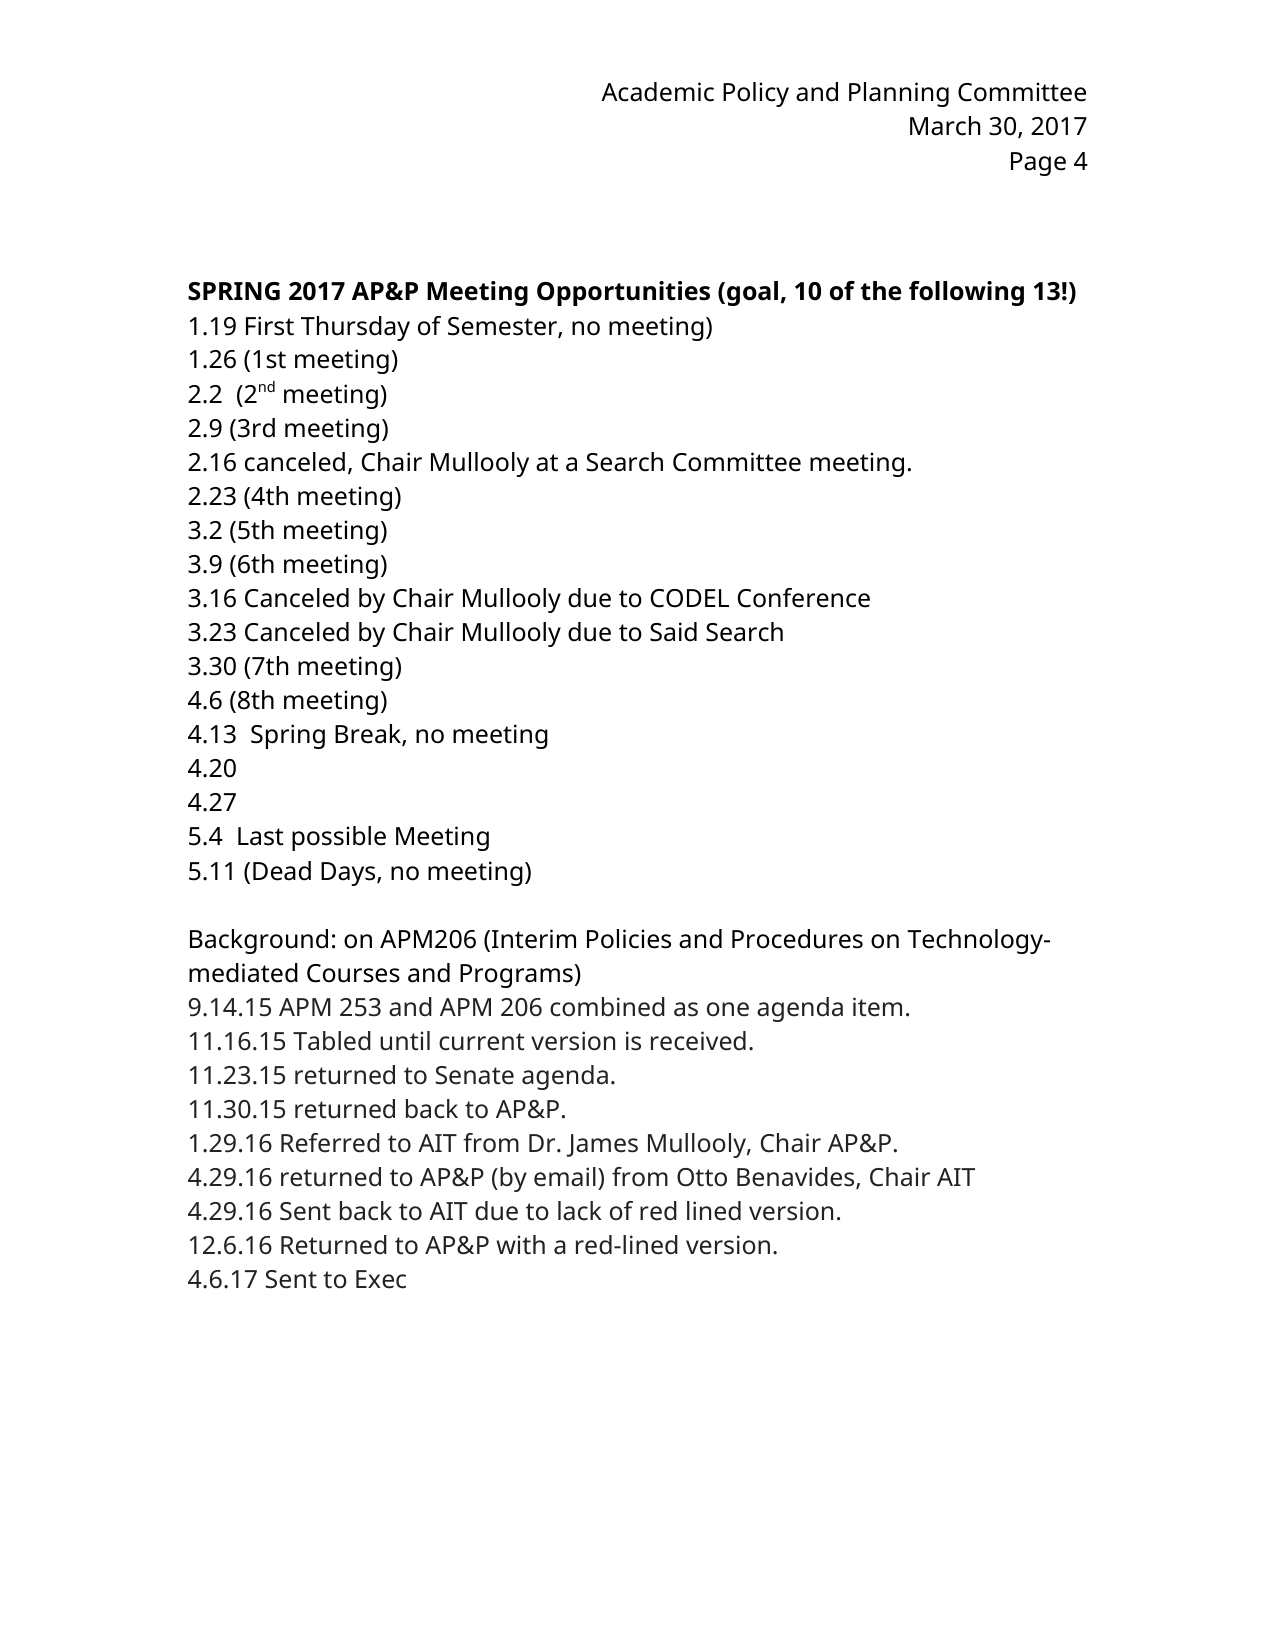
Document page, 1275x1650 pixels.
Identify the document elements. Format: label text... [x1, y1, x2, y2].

text 4.6.17 Sent to Exec [187, 1262, 1087, 1296]
text 11.16.15 Tabled until current version is received. [187, 1023, 1087, 1057]
text 1.26 (1st meeting) [187, 342, 1087, 376]
text 3.9 (6th meeting) [187, 547, 1087, 581]
text SPRING 2017 AP&P Meeting Opportunities (goal, 10 of the following 13!) [187, 274, 1087, 308]
text 9.14.15 APM 253 and APM 206 combined as one agenda item. [187, 989, 1087, 1023]
text 1.19 First Thursday of Semester, no meeting) [187, 308, 1087, 342]
text 11.30.15 returned back to AP&P. [187, 1092, 1087, 1126]
text 3.2 (5th meeting) [187, 512, 1087, 547]
text 2.23 (4th meeting) [187, 478, 1087, 512]
text 4.29.16 returned to AP&P (by email) from Otto Benavides, Chair AIT [187, 1160, 1087, 1194]
text 4.20 [187, 751, 1087, 785]
text 2.9 (3rd meeting) [187, 410, 1087, 444]
text 5.11 (Dead Days, no meeting) [187, 853, 1087, 887]
text 3.30 (7th meeting) [187, 649, 1087, 683]
text 3.16 Canceled by Chair Mullooly due to CODEL Conference [187, 581, 1087, 615]
text 11.23.15 returned to Senate agenda. [187, 1057, 1087, 1092]
text 12.6.16 Returned to AP&P with a red-lined version. [187, 1228, 1087, 1262]
text 3.23 Canceled by Chair Mullooly due to Said Search [187, 615, 1087, 649]
text 2.16 canceled, Chair Mullooly at a Search Committee meeting. [187, 444, 1087, 478]
text 4.13 Spring Break, no meeting [187, 717, 1087, 751]
text 2.2 (2nd meeting) [187, 376, 1087, 410]
text 4.6 (8th meeting) [187, 683, 1087, 717]
text 4.27 [187, 785, 1087, 819]
text Background: on APM206 (Interim Policies and Procedures on Technology-mediated Courses and Programs) [187, 921, 1087, 989]
text 5.4 Last possible Meeting [187, 819, 1087, 853]
text 1.29.16 Referred to AIT from Dr. James Mullooly, Chair AP&P. [187, 1126, 1087, 1160]
text 4.29.16 Sent back to AIT due to lack of red lined version. [187, 1194, 1087, 1228]
